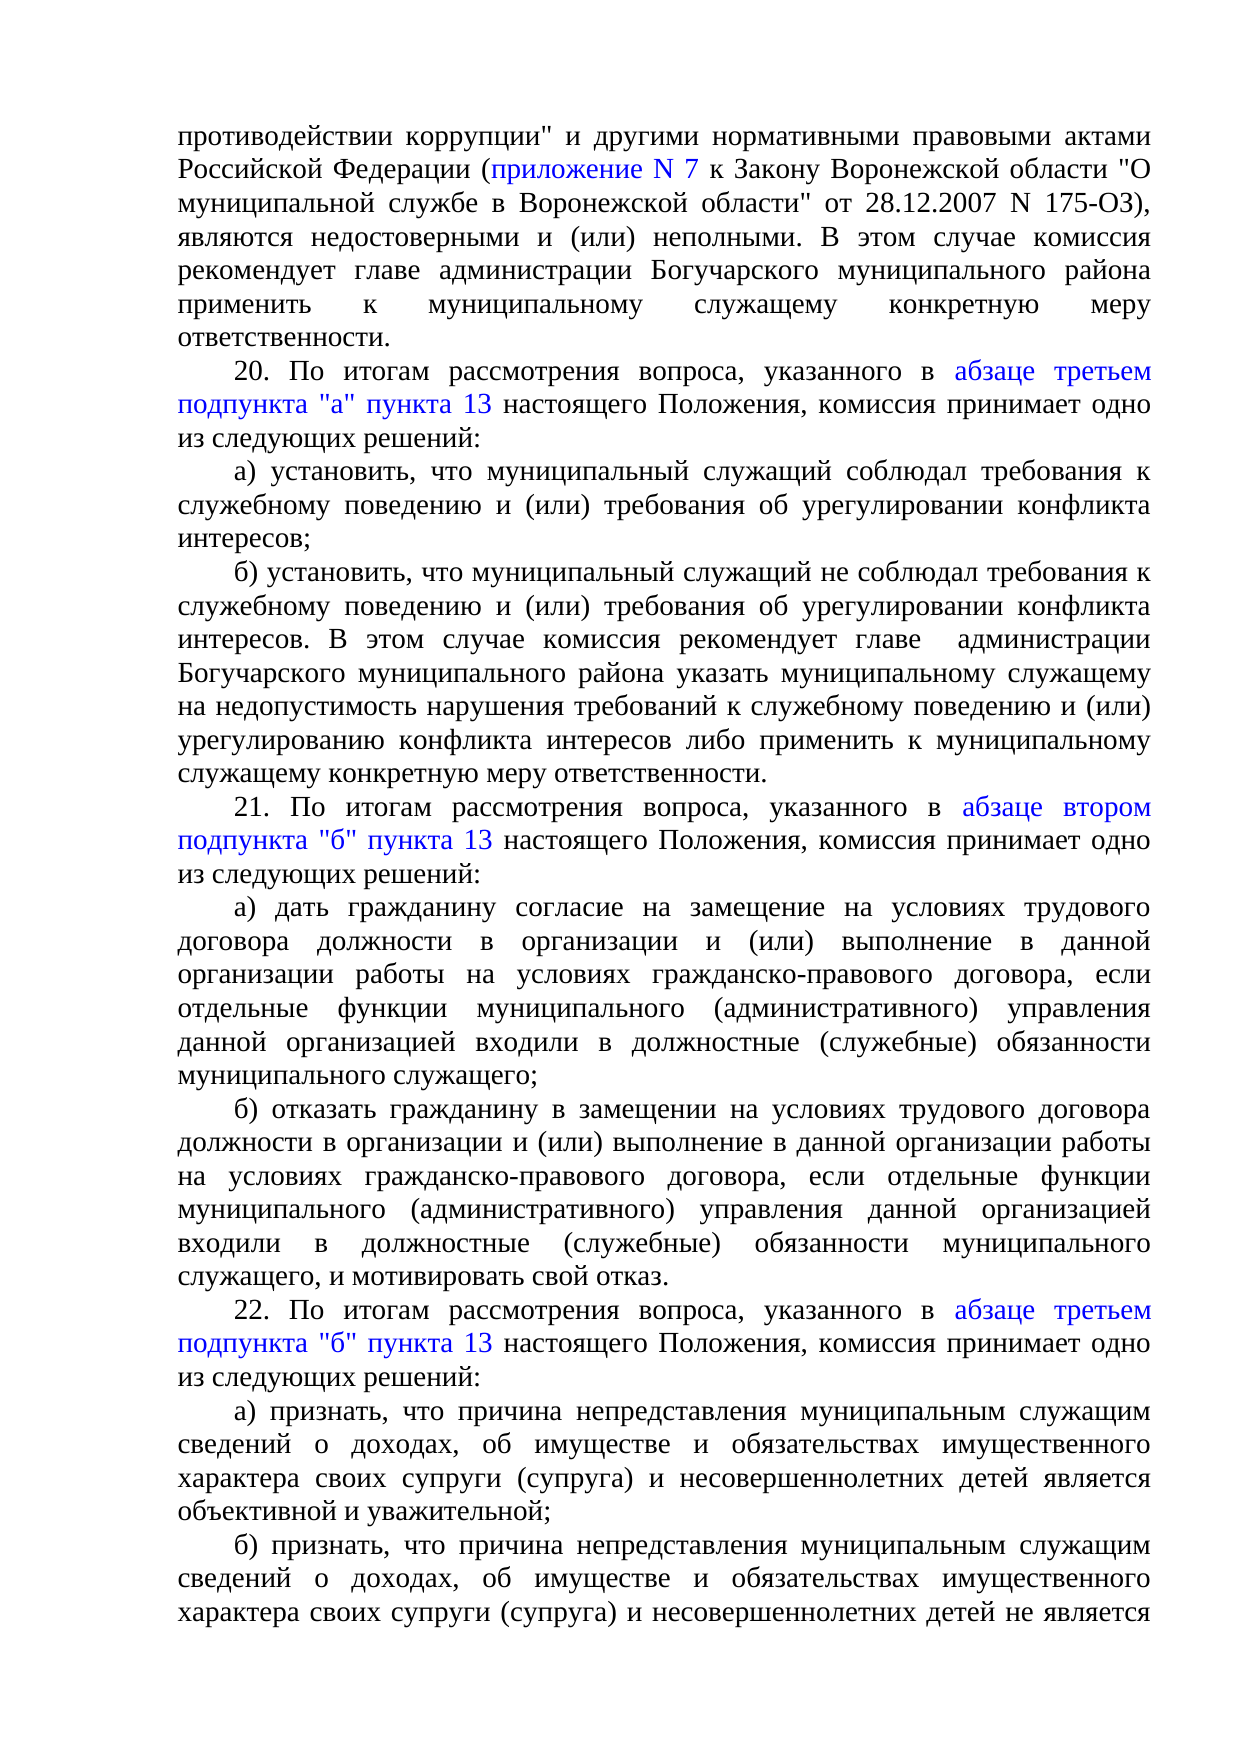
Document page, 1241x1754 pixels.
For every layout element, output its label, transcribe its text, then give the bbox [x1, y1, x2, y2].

text 21. По итогам рассмотрения вопроса, указанного в абзаце втором подпункта "б" пункта 13 настоящего Положения, комиссия принимает одно из следующих решений: [177, 789, 1152, 889]
text 20. По итогам рассмотрения вопроса, указанного в абзаце третьем подпункта "а" пункта 13 настоящего Положения, комиссия принимает одно из следующих решений: [177, 353, 1152, 453]
text б) отказать гражданину в замещении на условиях трудового договора должности в организации и (или) выполнение в данной организации работы на условиях гражданско-правового договора, если отдельные функции муниципального (административного) управления данной организацией входили в должностные (служебные) обязанности муниципального служащего, и мотивировать свой отказ. [177, 1091, 1152, 1292]
text б) установить, что муниципальный служащий не соблюдал требования к служебному поведению и (или) требования об урегулировании конфликта интересов. В этом случае комиссия рекомендует главе администрации Богучарского муниципального района указать муниципальному служащему на недопустимость нарушения требований к служебному поведению и (или) урегулированию конфликта интересов либо применить к муниципальному служащему конкретную меру ответственности. [177, 554, 1152, 789]
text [177, 1527, 1152, 1627]
text а) дать гражданину согласие на замещение на условиях трудового договора должности в организации и (или) выполнение в данной организации работы на условиях гражданско-правового договора, если отдельные функции муниципального (административного) управления данной организацией входили в должностные (служебные) обязанности муниципального служащего; [177, 889, 1152, 1091]
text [177, 118, 1152, 353]
text а) установить, что муниципальный служащий соблюдал требования к служебному поведению и (или) требования об урегулировании конфликта интересов; [177, 453, 1152, 554]
text а) признать, что причина непредставления муниципальным служащим сведений о доходах, об имуществе и обязательствах имущественного характера своих супруги (супруга) и несовершеннолетних детей является объективной и уважительной; [177, 1393, 1152, 1527]
text 22. По итогам рассмотрения вопроса, указанного в абзаце третьем подпункта "б" пункта 13 настоящего Положения, комиссия принимает одно из следующих решений: [177, 1292, 1152, 1393]
